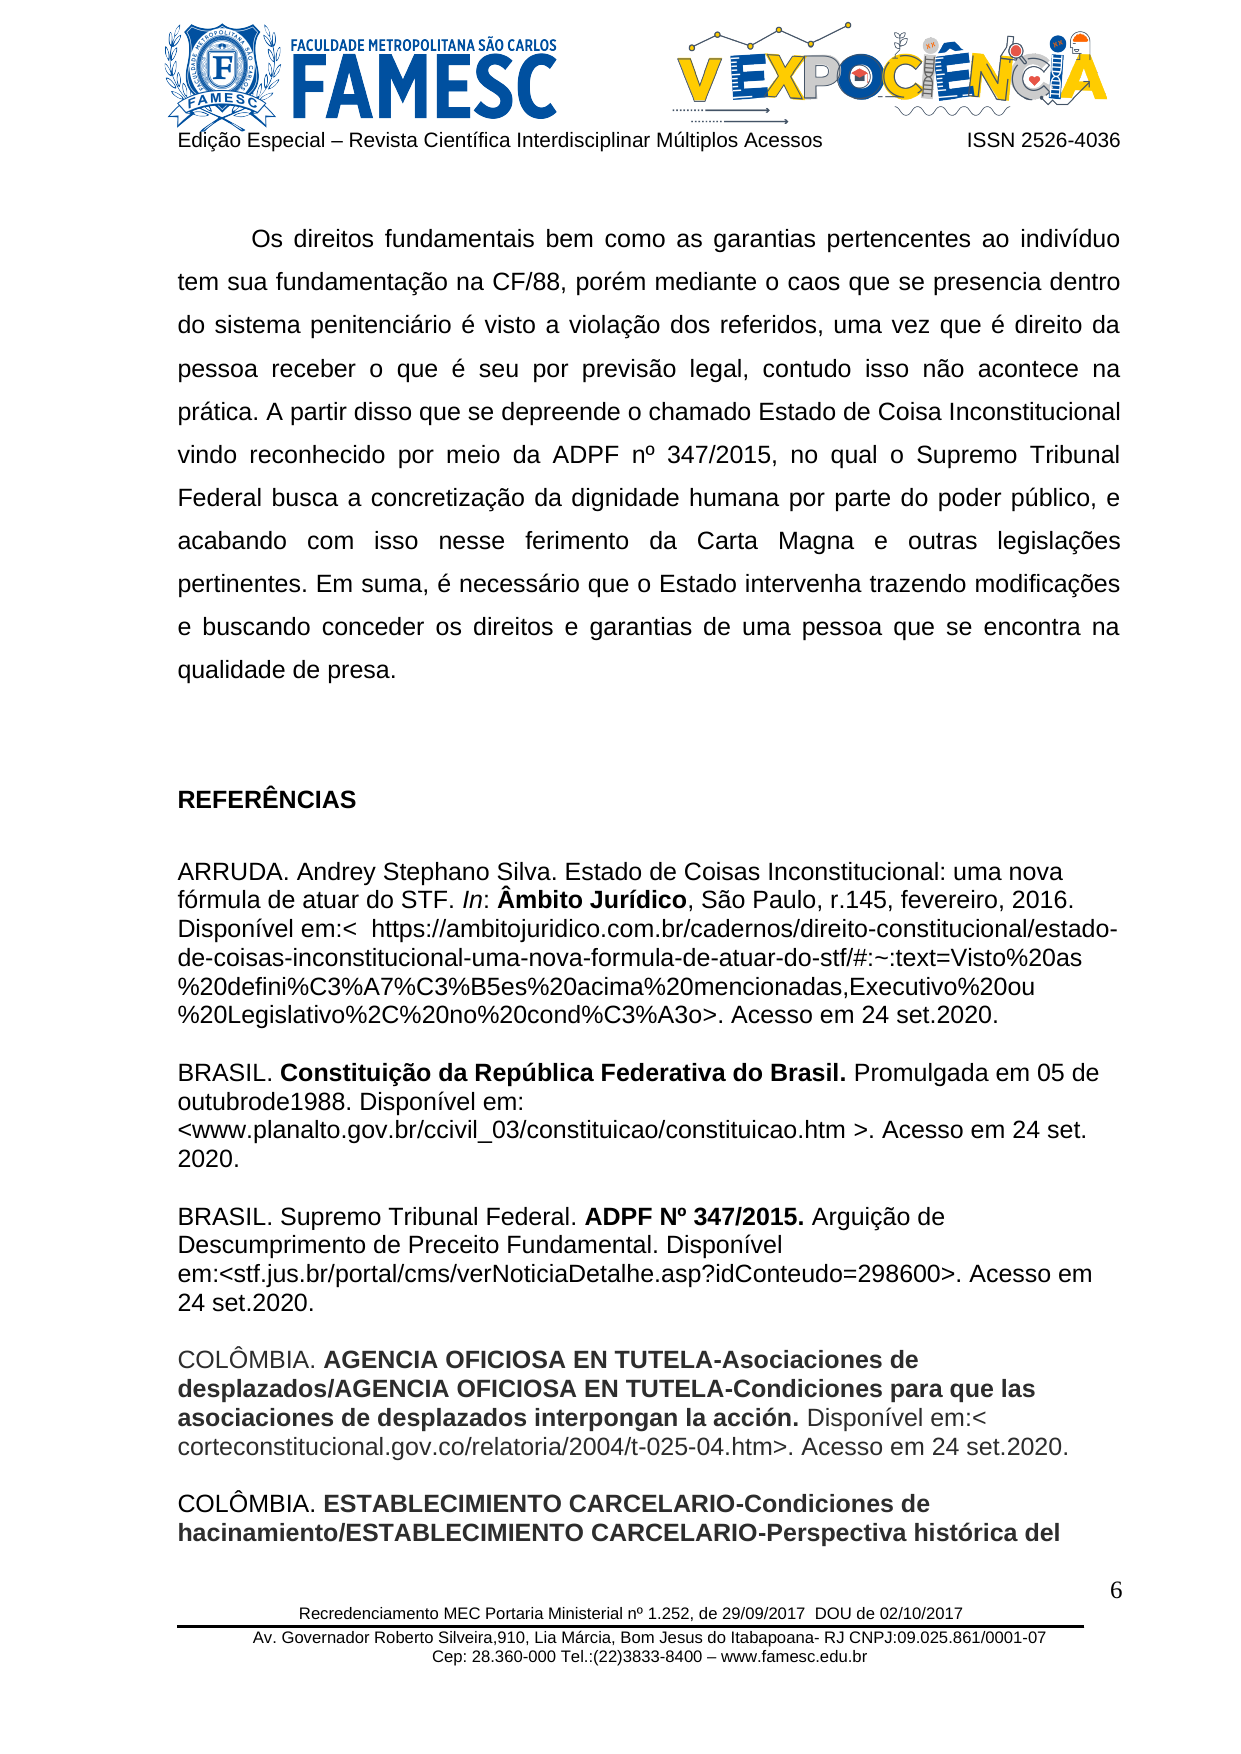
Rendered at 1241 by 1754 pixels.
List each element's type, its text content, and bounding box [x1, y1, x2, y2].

picture [672, 21, 1108, 124]
text BRASIL. Supremo Tribunal Federal. ADPF Nº 347/2015. Arguição de Descumprimento de Preceito Fundamental. Disponível em:<stf.jus.br/portal/cms/verNoticiaDetalhe.asp?idConteudo=298600>. Acesso em 24 set.2020. [315, 1202, 1122, 1317]
text BRASIL. Constituição da República Federativa do Brasil. Promulgada em 05 de outubrode1988. Disponível em: <www.planalto.gov.br/ccivil_03/constituicao/constituicao.htm >. Acesso em 24 set. 2020. [177, 1058, 1122, 1173]
text COLÔMBIA. AGENCIA OFICIOSA EN TUTELA-Asociaciones de desplazados/AGENCIA OFICIOSA EN TUTELA-Condiciones para que las asociaciones de desplazados interpongan la acción. Disponível em:< corteconstitucional.gov.co/relatoria/2004/t-025-04.htm>. Acesso em 24 set.2020. [919, 1345, 1122, 1460]
text REFERÊNCIAS [177, 785, 1122, 813]
text Os direitos fundamentais bem como as garantias pertencentes ao indivíduo tem sua fundamentação na CF/88, porém mediante o caos que se presencia dentro do sistema penitenciário é visto a violação dos referidos, uma vez que é direito da pessoa receber o que é seu por previsão legal, contudo isso não acontece na prática. A partir disso que se depreende o chamado Estado de Coisa Inconstitucional vindo reconhecido por meio da ADPF nº 347/2015, no qual o Supremo Tribunal Federal busca a concretização da dignidade humana por parte do poder público, e acabando com isso nesse ferimento da Carta Magna e outras legislações pertinentes. Em suma, é necessário que o Estado intervenha trazendo modificações e buscando conceder os direitos e garantias de uma pessoa que se encontra na qualidade de presa. [177, 224, 1122, 684]
text ARRUDA. Andrey Stephano Silva. Estado de Coisas Inconstitucional: uma nova fórmula de atuar do STF. In: Âmbito Jurídico, São Paulo, r.145, fevereiro, 2016. Disponível em:< https://ambitojuridico.com.br/cadernos/direito-constitucional/estado-de-coisas-inconstitucional-uma-nova-formula-de-atuar-do-stf/#:~:text=Visto%20as%20defini%C3%A7%C3%B5es%20acima%20mencionadas,Executivo%20ou%20Legislativo%2C%20no%20cond%C3%A3o>. Acesso em 24 set.2020. [177, 857, 1122, 1029]
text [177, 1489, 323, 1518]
picture [164, 23, 557, 132]
